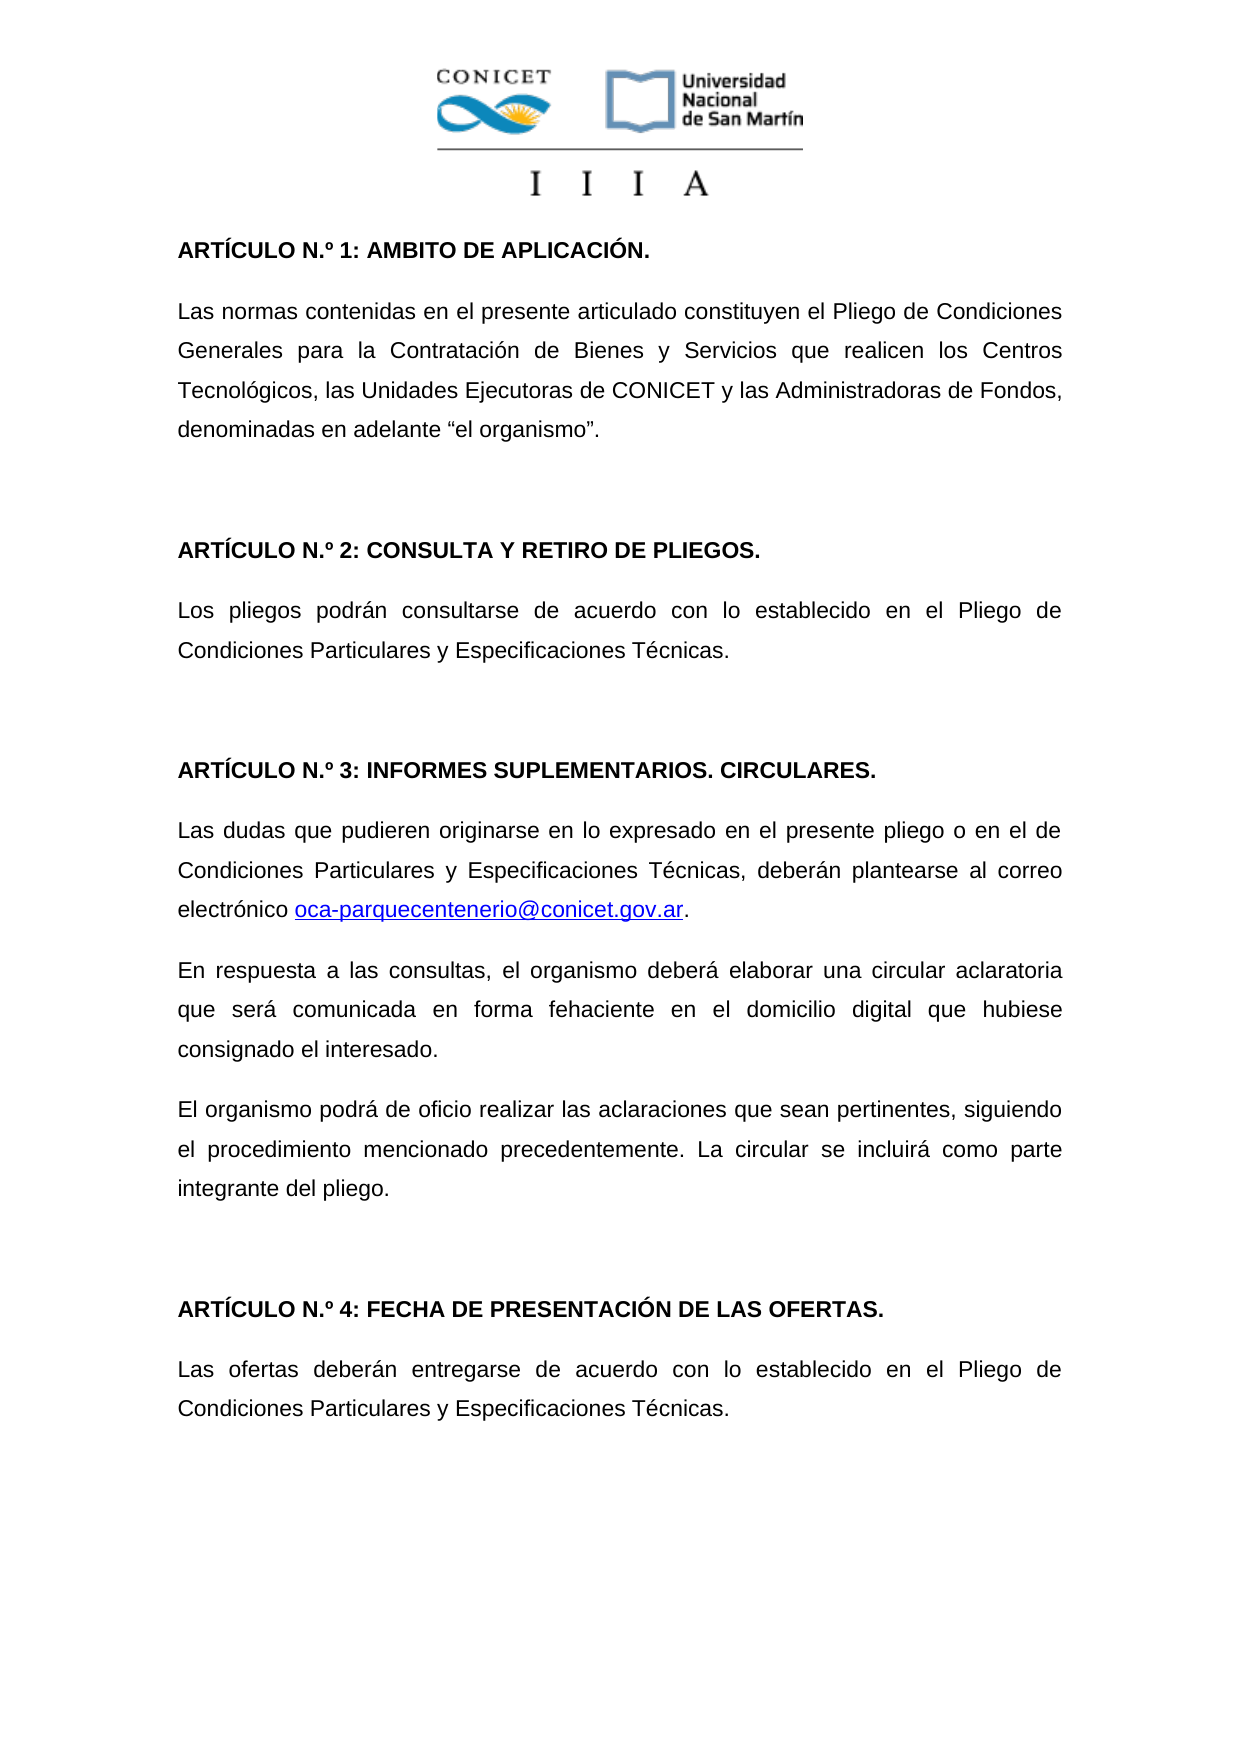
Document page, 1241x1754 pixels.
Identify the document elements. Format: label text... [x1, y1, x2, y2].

text Las dudas que pudieren originarse en lo expresado en el presente pliego o en el de Condiciones Particulares y Especificaciones Técnicas, deberán plantearse al correo electrónico oca-parquecentenerio@conicet.gov.ar. [177, 817, 1063, 923]
text Las ofertas deberán entregarse de acuerdo con lo establecido en el Pliego de Condiciones Particulares y Especificaciones Técnicas. [177, 1356, 1063, 1422]
subtitle ARTÍCULO N.º 3: INFORMES SUPLEMENTARIOS. CIRCULARES. [177, 757, 1063, 783]
subtitle ARTÍCULO N.º 2: CONSULTA Y RETIRO DE PLIEGOS. [177, 537, 1063, 563]
text Los pliegos podrán consultarse de acuerdo con lo establecido en el Pliego de Condiciones Particulares y Especificaciones Técnicas. [177, 597, 1063, 663]
text El organismo podrá de oficio realizar las aclaraciones que sean pertinentes, siguiendo el procedimiento mencionado precedentemente. La circular se incluirá como parte integrante del pliego. [177, 1096, 1063, 1201]
subtitle ARTÍCULO N.º 1: AMBITO DE APLICACIÓN. [177, 237, 1063, 264]
text Las normas contenidas en el presente articulado constituyen el Pliego de Condiciones Generales para la Contratación de Bienes y Servicios que realicen los Centros Tecnológicos, las Unidades Ejecutoras de CONICET y las Administradoras de Fondos, denominadas en adelante “el organismo”. [177, 298, 1063, 442]
picture [437, 53, 803, 210]
text En respuesta a las consultas, el organismo deberá elaborar una circular aclaratoria que será comunicada en forma fehaciente en el domicilio digital que hubiese consignado el interesado. [177, 957, 1063, 1062]
subtitle ARTÍCULO N.º 4: FECHA DE PRESENTACIÓN DE LAS OFERTAS. [177, 1296, 1063, 1322]
